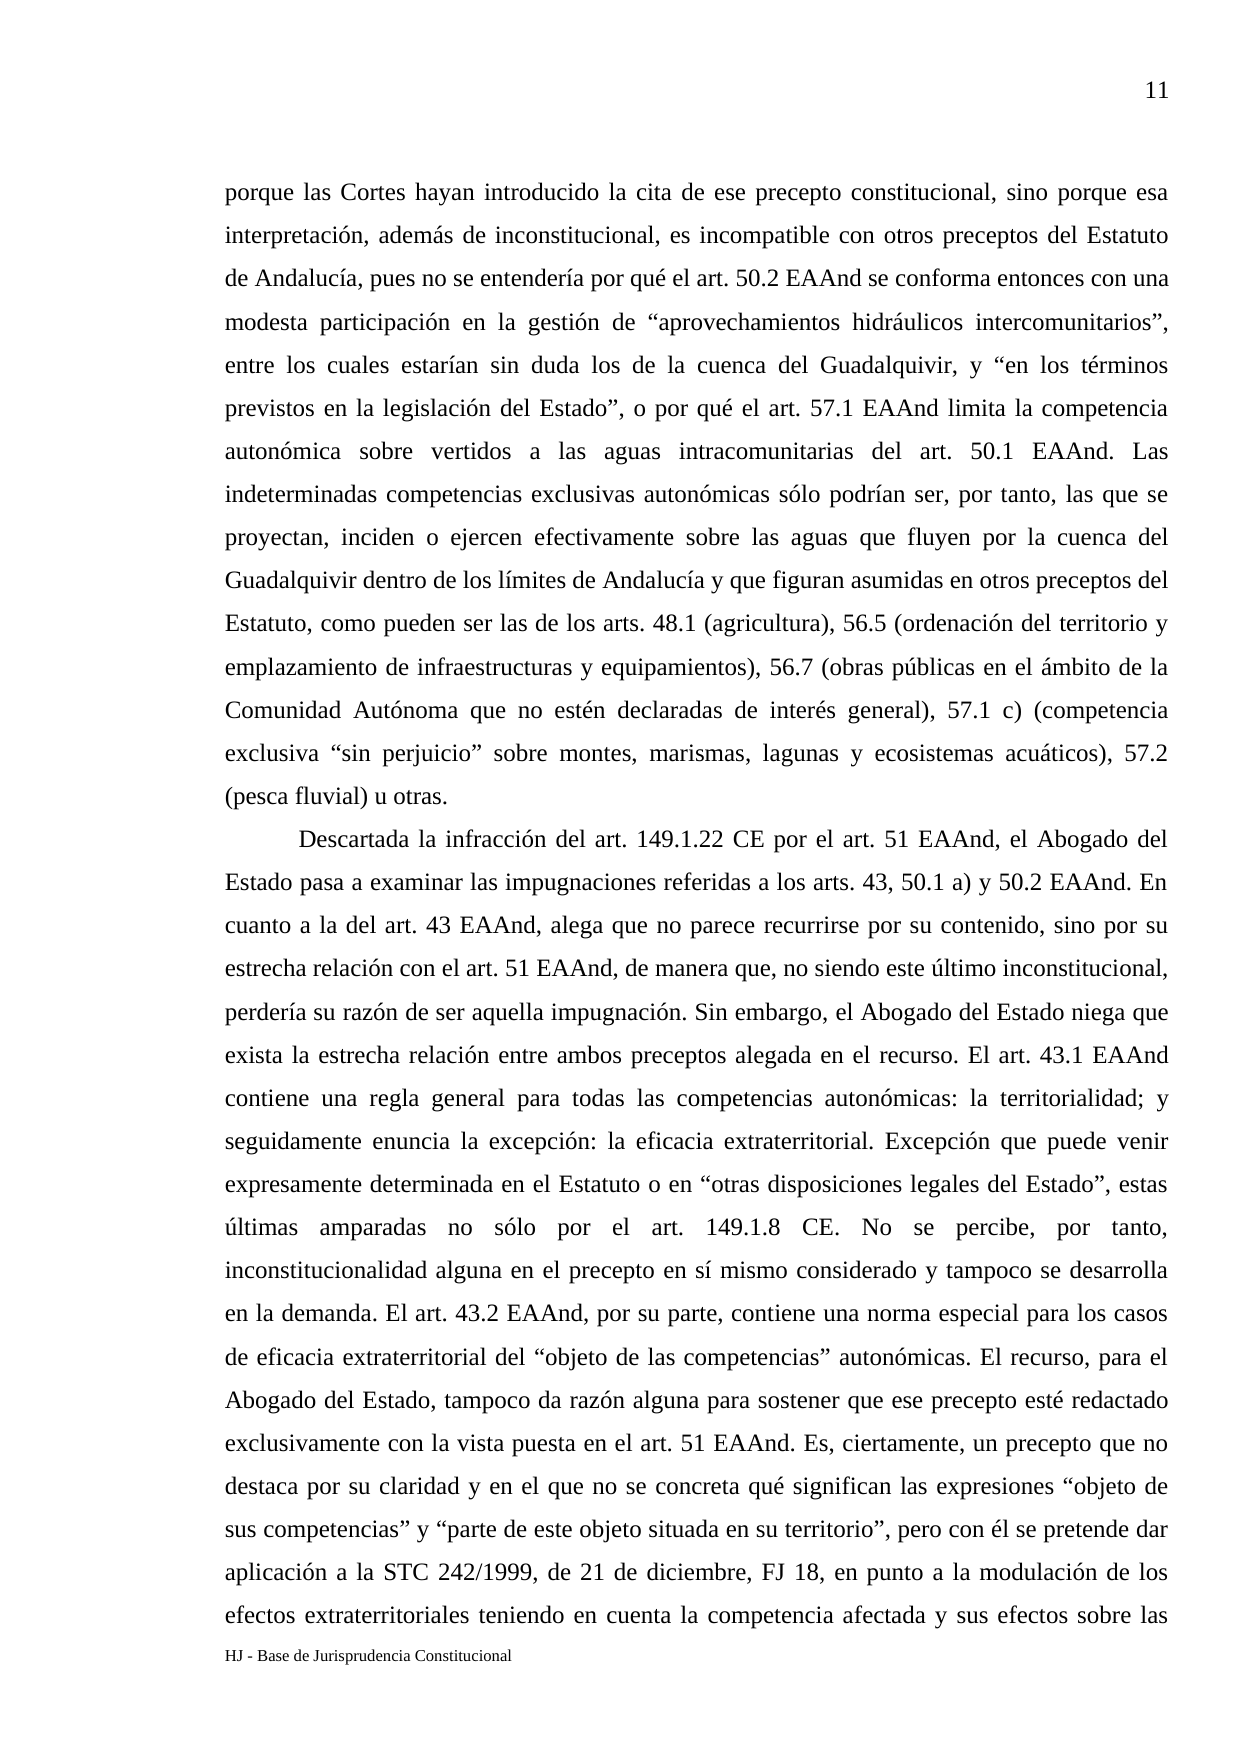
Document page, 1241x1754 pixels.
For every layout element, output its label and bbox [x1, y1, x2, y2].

text [224, 824, 1169, 1629]
text [224, 177, 1169, 810]
